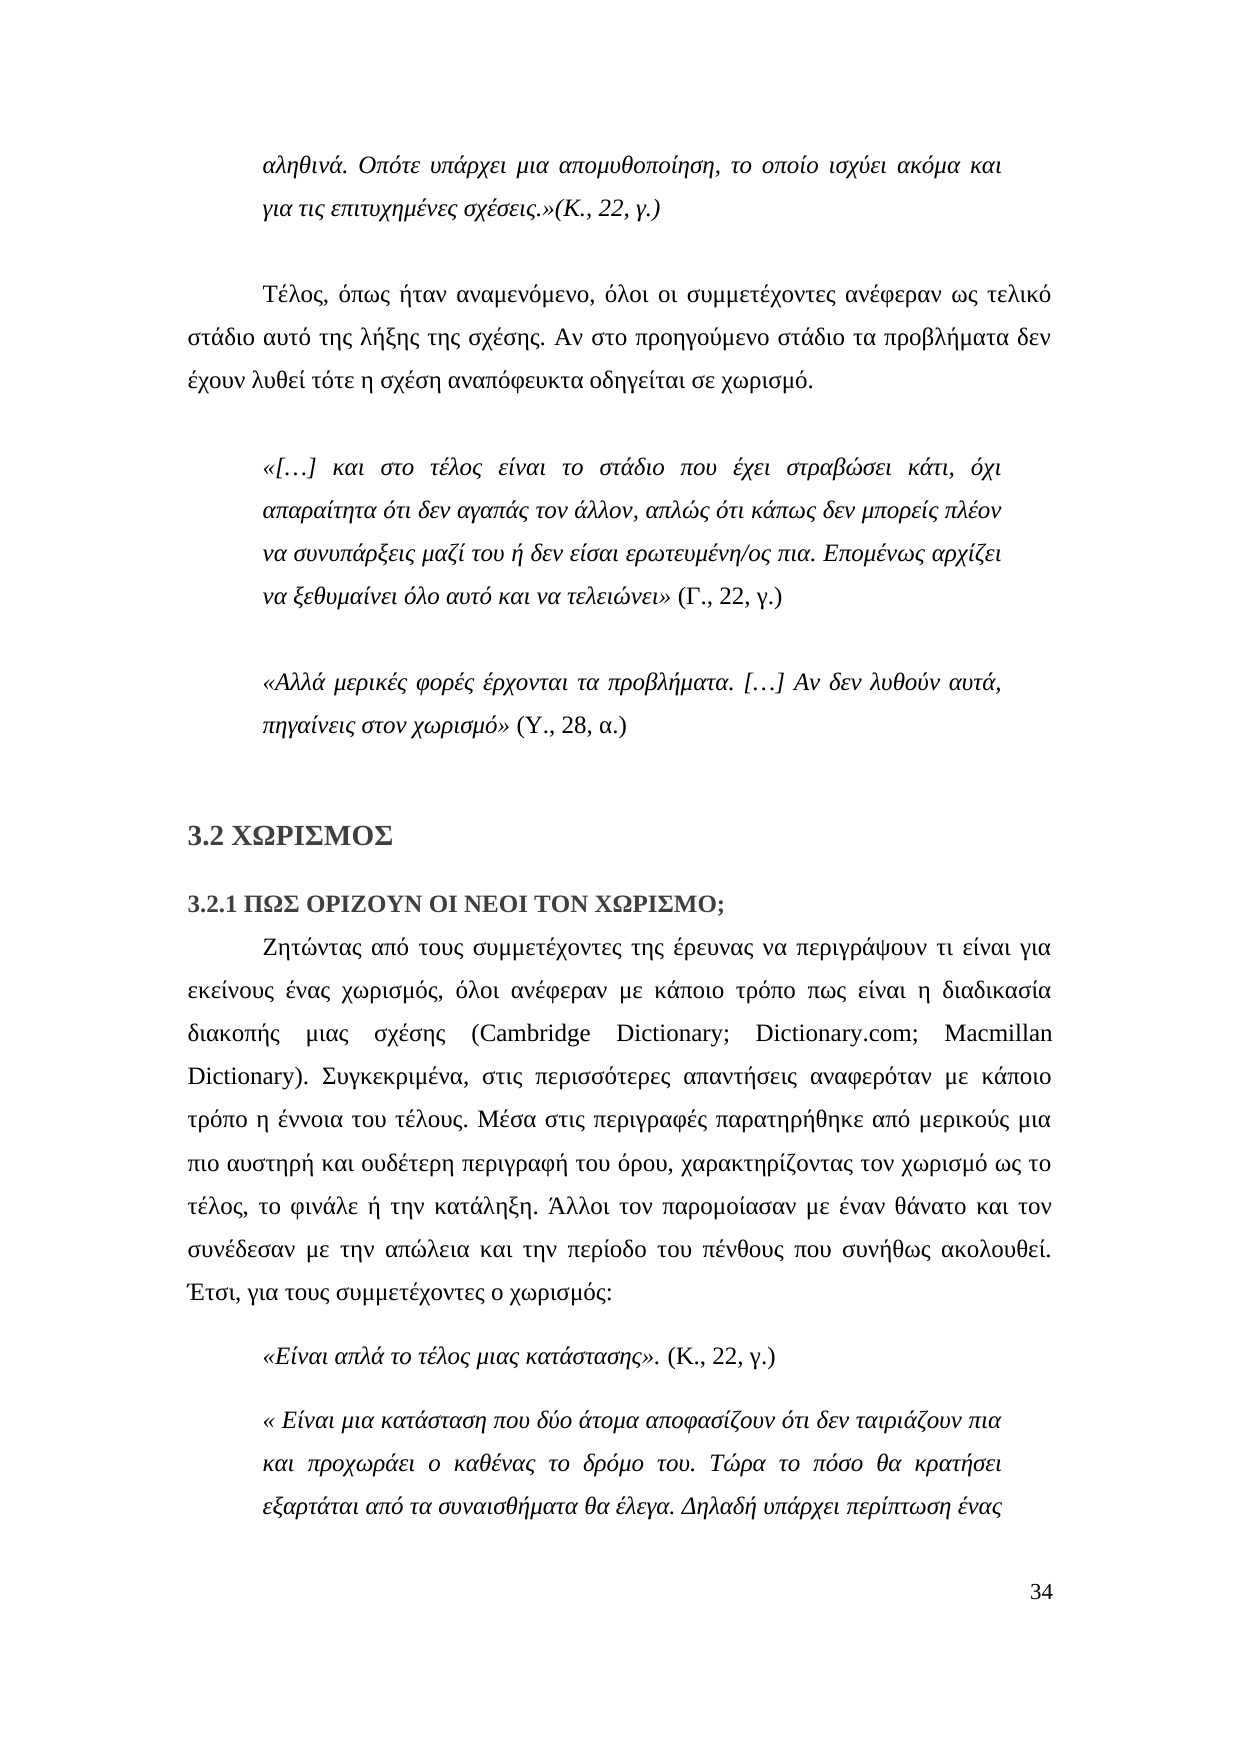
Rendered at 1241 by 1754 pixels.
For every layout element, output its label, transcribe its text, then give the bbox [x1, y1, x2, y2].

text Τέλος, όπως ήταν αναμενόμενο, όλοι οι συμμετέχοντες ανέφεραν ως τελικό στάδιο αυτό της λήξης της σχέσης. Αν στο προηγούμενο στάδιο τα προβλήματα δεν έχουν λυθεί τότε η σχέση αναπόφευκτα οδηγείται σε χωρισμό. [187, 279, 1053, 394]
text «Αλλά μερικές φορές έρχονται τα προβλήματα. […] Αν δεν λυθούν αυτά, πηγαίνεις στον χωρισμό» (Υ., 28, α.) [262, 667, 1005, 739]
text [262, 150, 1005, 222]
text «Είναι απλά το τέλος μιας κατάστασης». (Κ., 22, γ.) [262, 1341, 1005, 1370]
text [262, 1405, 1005, 1520]
text «[…] και στο τέλος είναι το στάδιο που έχει στραβώσει κάτι, όχι απαραίτητα ότι δεν αγαπάς τον άλλον, απλώς ότι κάπως δεν μπορείς πλέον να συνυπάρξεις μαζί του ή δεν είσαι ερωτευμένη/ος πια. Επομένως αρχίζει να ξεθυμαίνει όλο αυτό και να τελειώνει» (Γ., 22, γ.) [262, 452, 1005, 610]
subtitle 3.2.1 ΠΩΣ ΟΡΙΖΟΥΝ ΟΙ ΝΕΟΙ ΤΟΝ ΧΩΡΙΣΜΟ; [187, 889, 1053, 918]
text Ζητώντας από τους συμμετέχοντες της έρευνας να περιγράψουν τι είναι για εκείνους ένας χωρισμός, όλοι ανέφεραν με κάποιο τρόπο πως είναι η διαδικασία διακοπής μιας σχέσης . Συγκεκριμένα, στις περισσότερες απαντήσεις αναφερόταν με κάποιο τρόπο η έννοια του τέλους. Μέσα στις περιγραφές παρατηρήθηκε από μερικούς μια πιο αυστηρή και ουδέτερη περιγραφή του όρου, χαρακτηρίζοντας τον χωρισμό ως το τέλος, το φινάλε ή την κατάληξη. Άλλοι τον παρομοίασαν με έναν θάνατο και τον συνέδεσαν με την απώλεια και την περίοδο του πένθους που συνήθως ακολουθεί. Έτσι, για τους συμμετέχοντες ο χωρισμός: [187, 932, 1053, 1306]
subtitle 3.2 ΧΩΡΙΣΜΟΣ [187, 818, 1053, 851]
